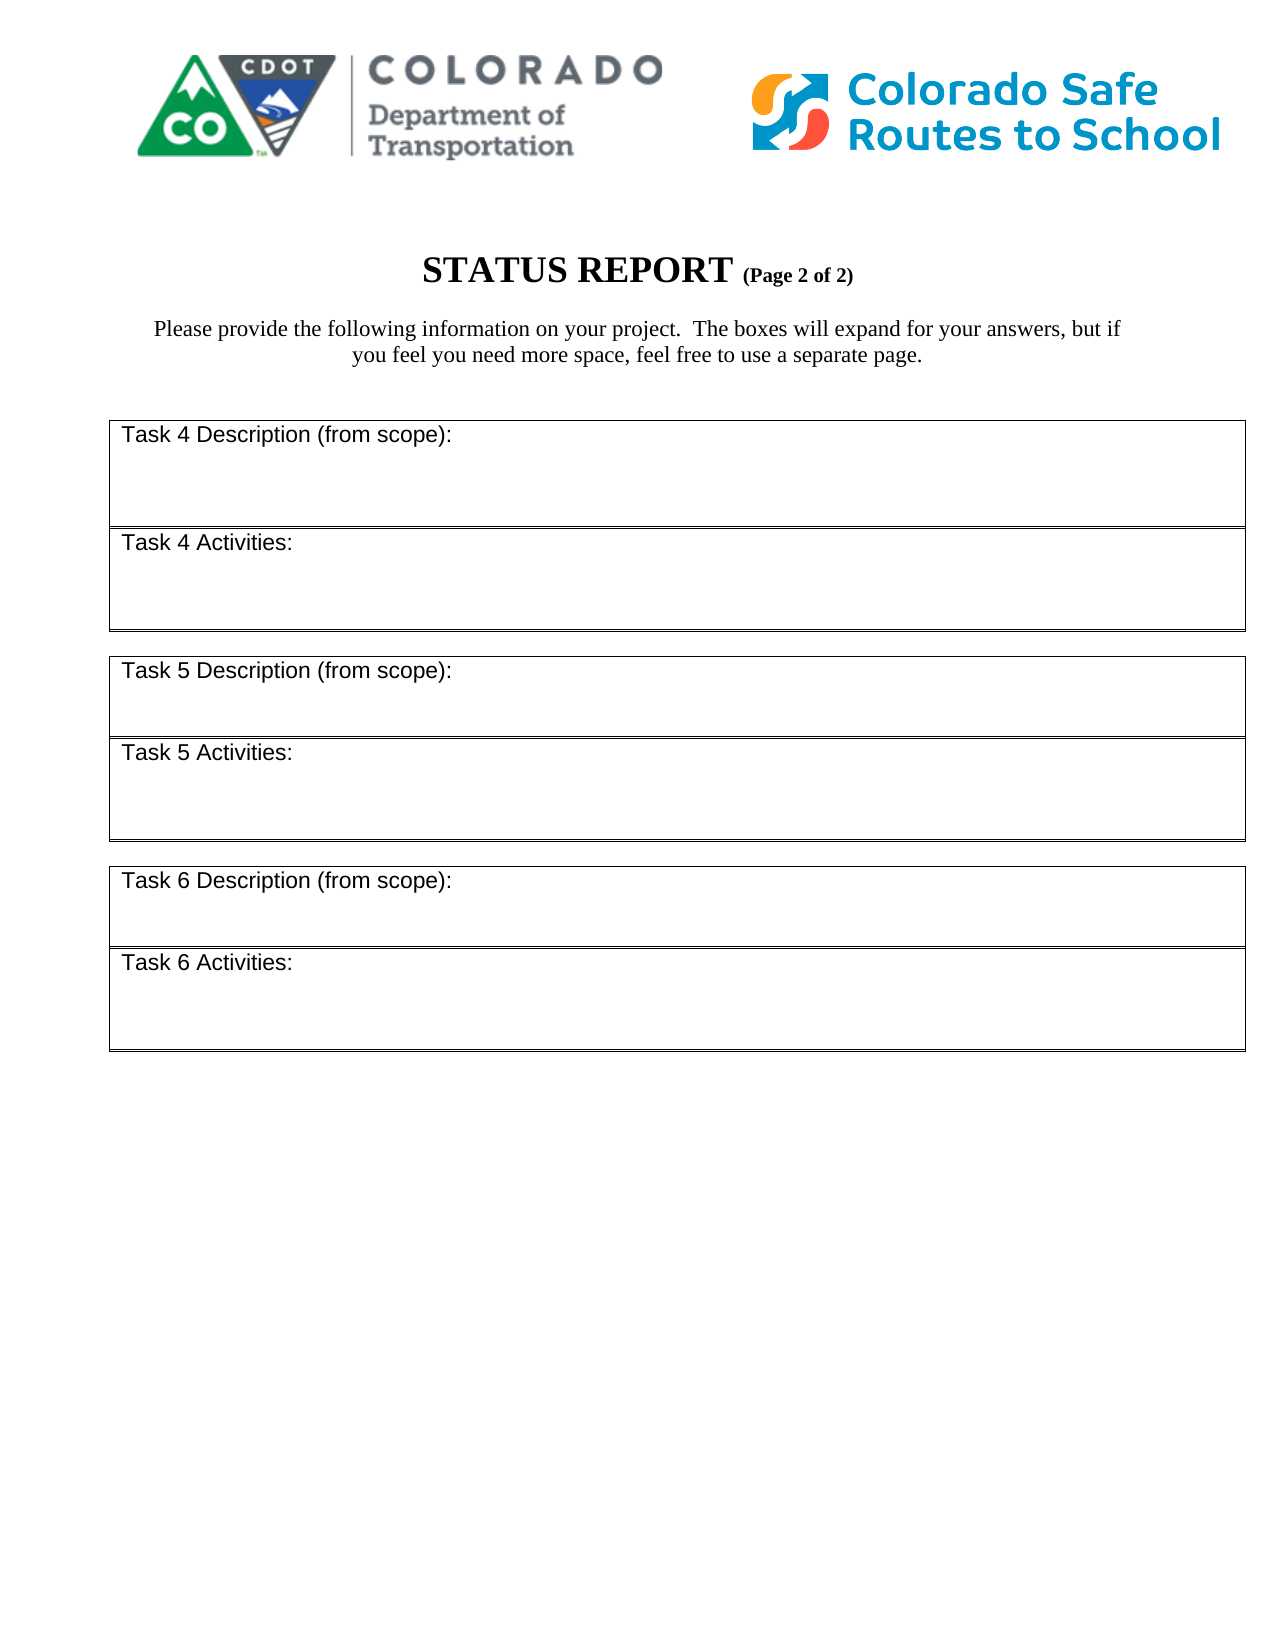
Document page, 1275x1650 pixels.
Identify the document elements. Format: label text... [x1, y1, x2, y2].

table_cell Task 6 Activities: [110, 949, 1245, 1049]
table_header Task 4 Description (from scope): [110, 421, 1245, 526]
picture [723, 43, 1247, 179]
table_header Task 5 Description (from scope): [110, 657, 1245, 736]
table_cell Task 4 Activities: [110, 529, 1245, 629]
table_header Task 6 Description (from scope): [110, 867, 1245, 946]
picture [137, 55, 663, 162]
table_cell Task 5 Activities: [110, 739, 1245, 839]
